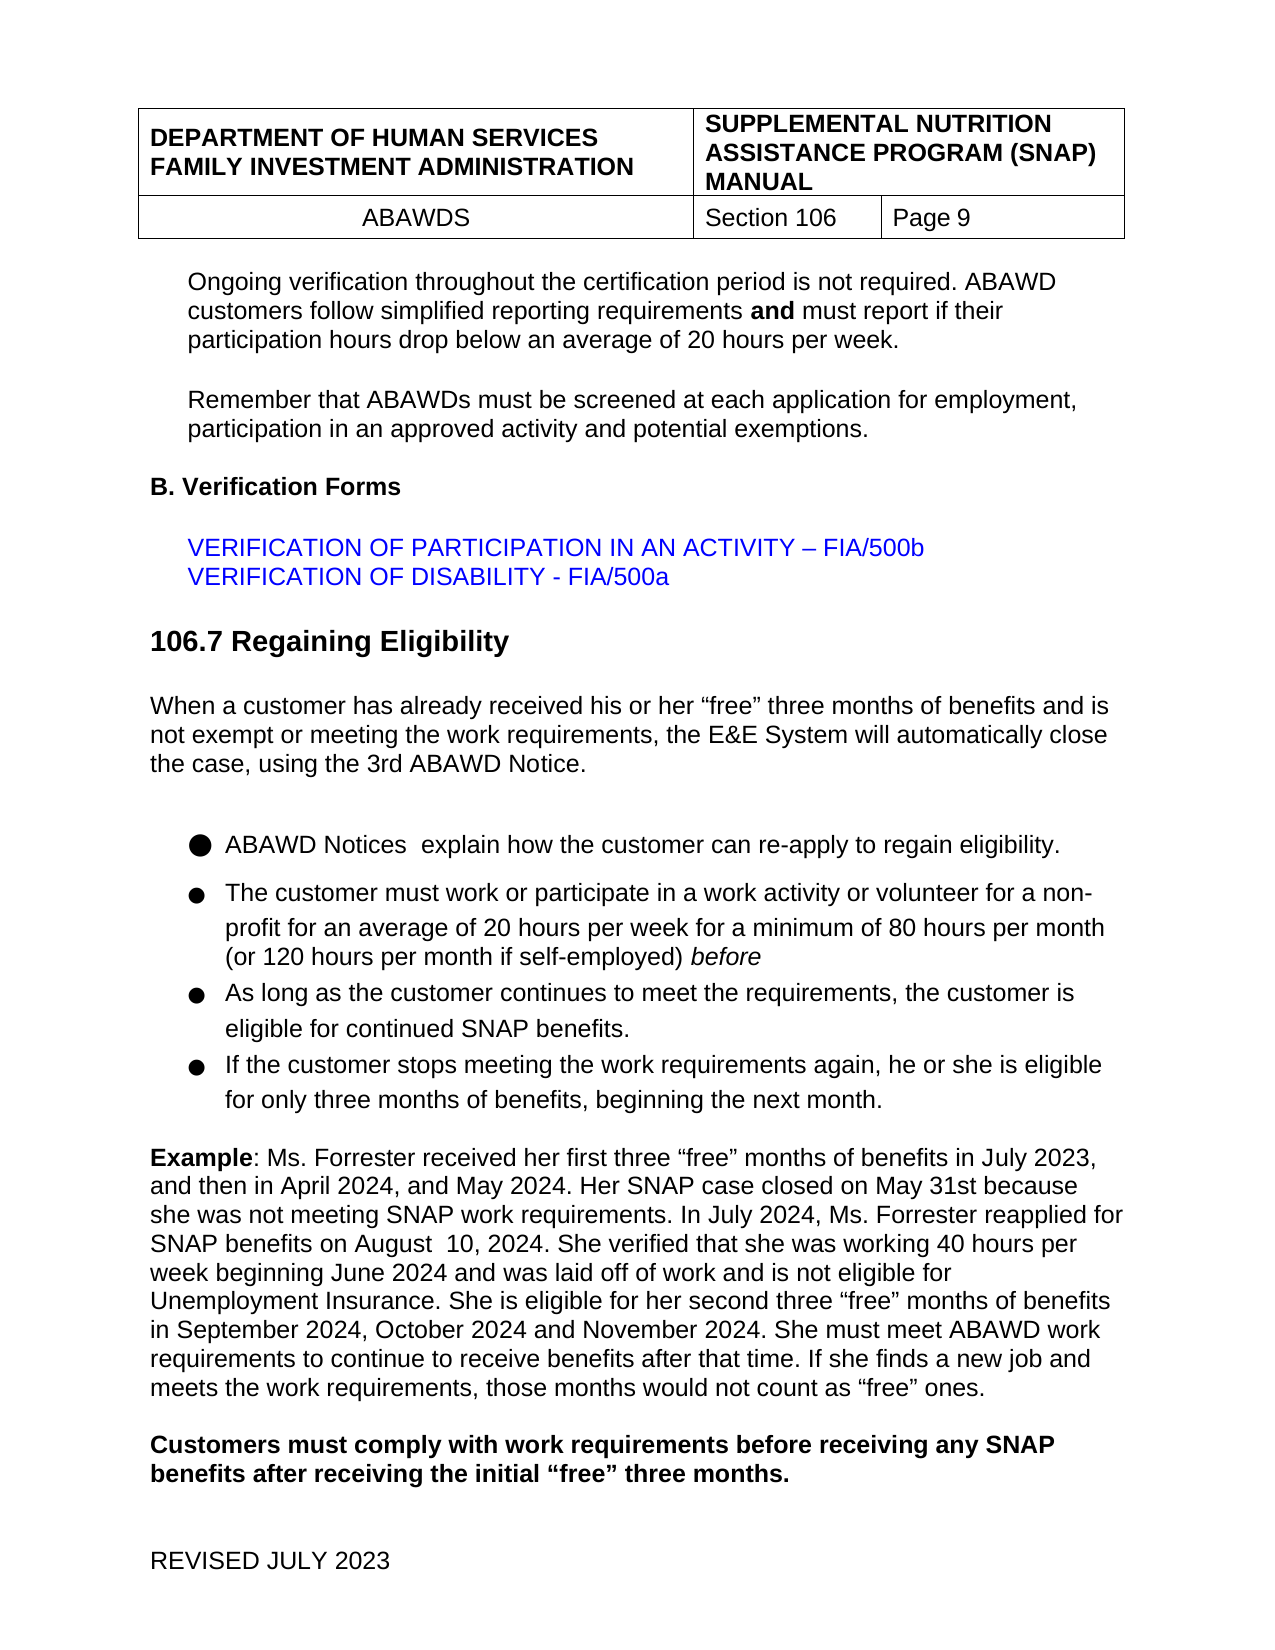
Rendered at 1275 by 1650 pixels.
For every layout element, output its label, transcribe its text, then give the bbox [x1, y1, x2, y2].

list ABAWD Notices explain how the customer can re-apply to regain eligibility. [187, 811, 1125, 871]
list As long as the customer continues to meet the requirements, the customer is eligible for continued SNAP benefits. [187, 971, 1125, 1042]
text VERIFICATION OF PARTICIPATION IN AN ACTIVITY – FIA/500b VERIFICATION OF DISABILITY - FIA/500a [187, 533, 926, 590]
text Example: Ms. Forrester received her first three “free” months of benefits in July 2023, and then in April 2024, and May 2024. Her SNAP case closed on May 31st because she was not meeting SNAP work requirements. In July 2024, Ms. Forrester reapplied for SNAP benefits on August 10, 2024. She verified that she was working 40 hours per week beginning June 2024 and was laid off of work and is not eligible for Unemployment Insurance. She is eligible for her second three “free” months of benefits in September 2024, October 2024 and November 2024. She must meet ABAWD work requirements to continue to receive benefits after that time. If she finds a new job and meets the work requirements, those months would not count as “free” ones. [150, 1142, 1125, 1401]
text Customers must comply with work requirements before receiving any SNAP benefits after receiving the initial “free” three months. [150, 1430, 1125, 1487]
list The customer must work or participate in a work activity or volunteer for a non- profit for an average of 20 hours per week for a minimum of 80 hours per month (or 120 hours per month if self-employed) before [187, 871, 1125, 971]
text Ongoing verification throughout the certification period is not required. ABAWD customers follow simplified reporting requirements and must report if their participation hours drop below an average of 20 hours per week. [187, 267, 1065, 353]
text When a customer has already received his or her “free” three months of benefits and is not exempt or meeting the work requirements, the E&E System will automatically close the case, using the 3rd ABAWD Notice. [150, 691, 1111, 777]
text Remember that ABAWDs must be screened at each application for employment, participation in an approved activity and potential exemptions. [187, 385, 1079, 443]
text 106.7 Regaining Eligibility [150, 624, 1111, 657]
text B. Verification Forms [150, 472, 1125, 500]
list If the customer stops meeting the work requirements again, he or she is eligible for only three months of benefits, beginning the next month. [187, 1042, 1125, 1114]
